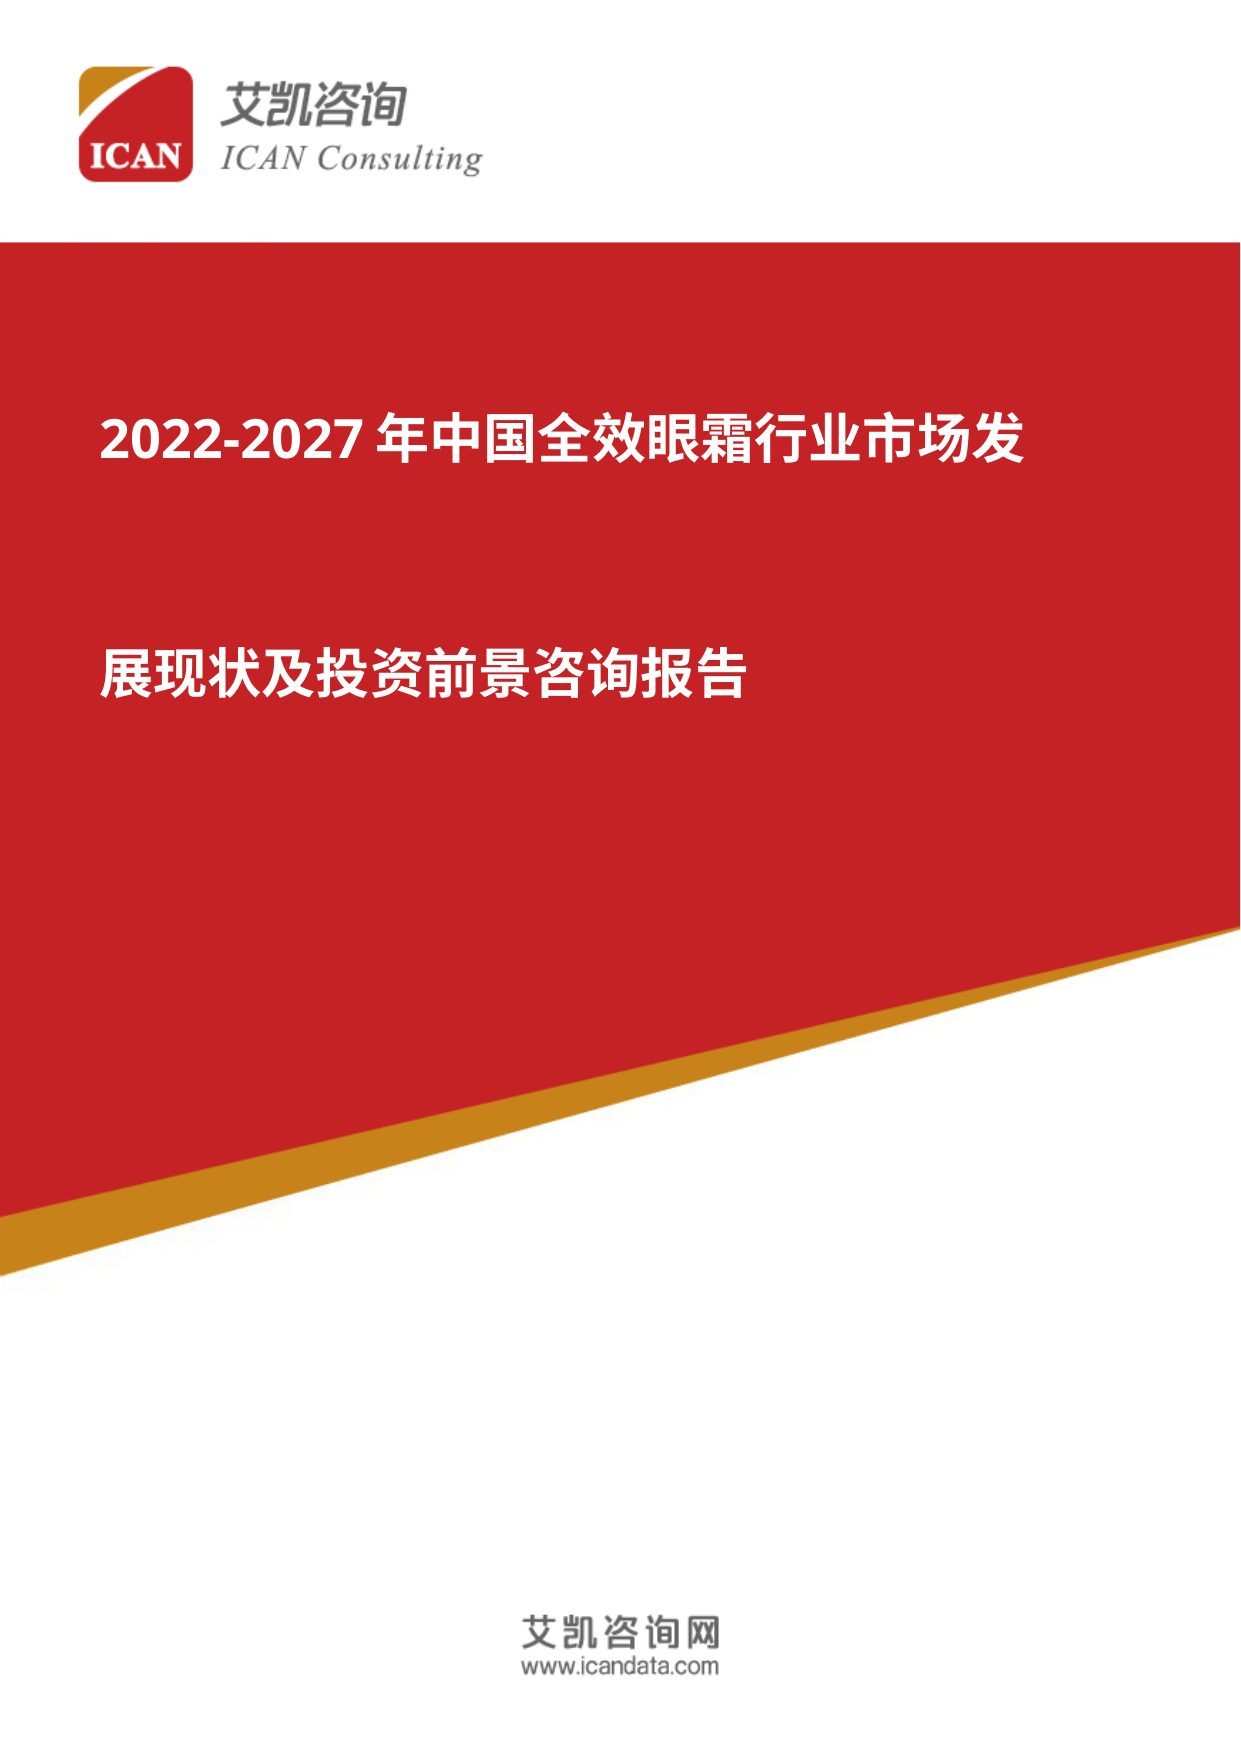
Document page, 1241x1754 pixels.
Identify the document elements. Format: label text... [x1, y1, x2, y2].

picture [0, 5, 1241, 1754]
subtitle 2022-2027年中国全效眼霜行业市场发展现状及投资前景咨询报告 [99, 386, 1053, 718]
